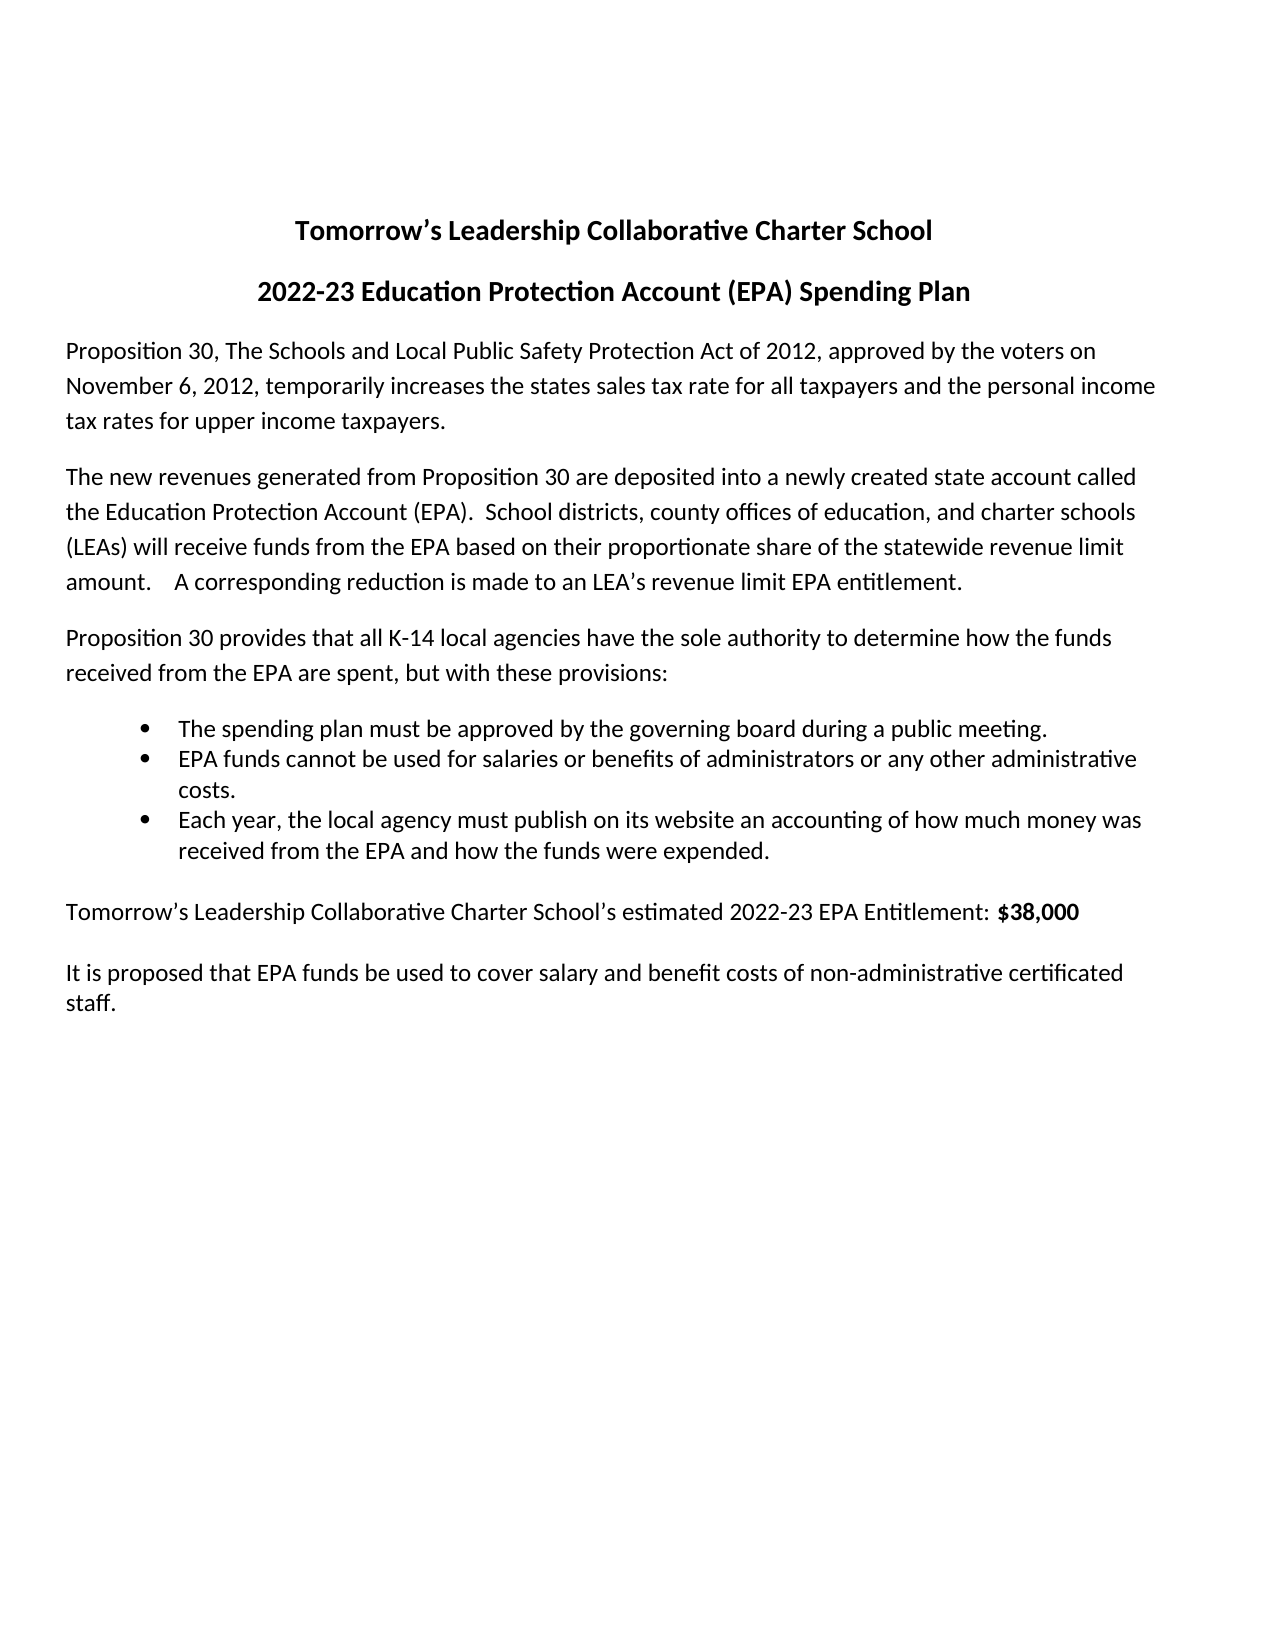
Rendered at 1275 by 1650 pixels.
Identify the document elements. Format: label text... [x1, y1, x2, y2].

text Proposition 30 provides that all K-14 local agencies have the sole authority to determine how the funds received from the EPA are spent, but with these provisions: [66, 622, 1162, 687]
text Proposition 30, The Schools and Local Public Safety Protection Act of 2012, approved by the voters on November 6, 2012, temporarily increases the states sales tax rate for all taxpayers and the personal income tax rates for upper income taxpayers. [66, 335, 1162, 436]
list Each year, the local agency must publish on its website an accounting of how much money was received from the EPA and how the funds were expended. [141, 804, 1162, 865]
list The spending plan must be approved by the governing board during a public meeting. [141, 713, 1162, 743]
text It is proposed that EPA funds be used to cover salary and benefit costs of non-administrative certificated staff. [66, 957, 1162, 1018]
text 2022-23 Education Protection Account (EPA) Spending Plan [66, 273, 1162, 309]
text The new revenues generated from Proposition 30 are deposited into a newly created state account called the Education Protection Account (EPA). School districts, county offices of education, and charter schools (LEAs) will receive funds from the EPA based on their proportionate share of the statewide revenue limit amount. A corresponding reduction is made to an LEA’s revenue limit EPA entitlement. [66, 461, 1162, 597]
text Tomorrow’s Leadership Collaborative Charter School’s estimated 2022-23 EPA Entitlement: $38,000 [66, 896, 1162, 926]
text Tomorrow’s Leadership Collaborative Charter School [66, 212, 1162, 247]
list EPA funds cannot be used for salaries or benefits of administrators or any other administrative costs. [141, 743, 1162, 804]
